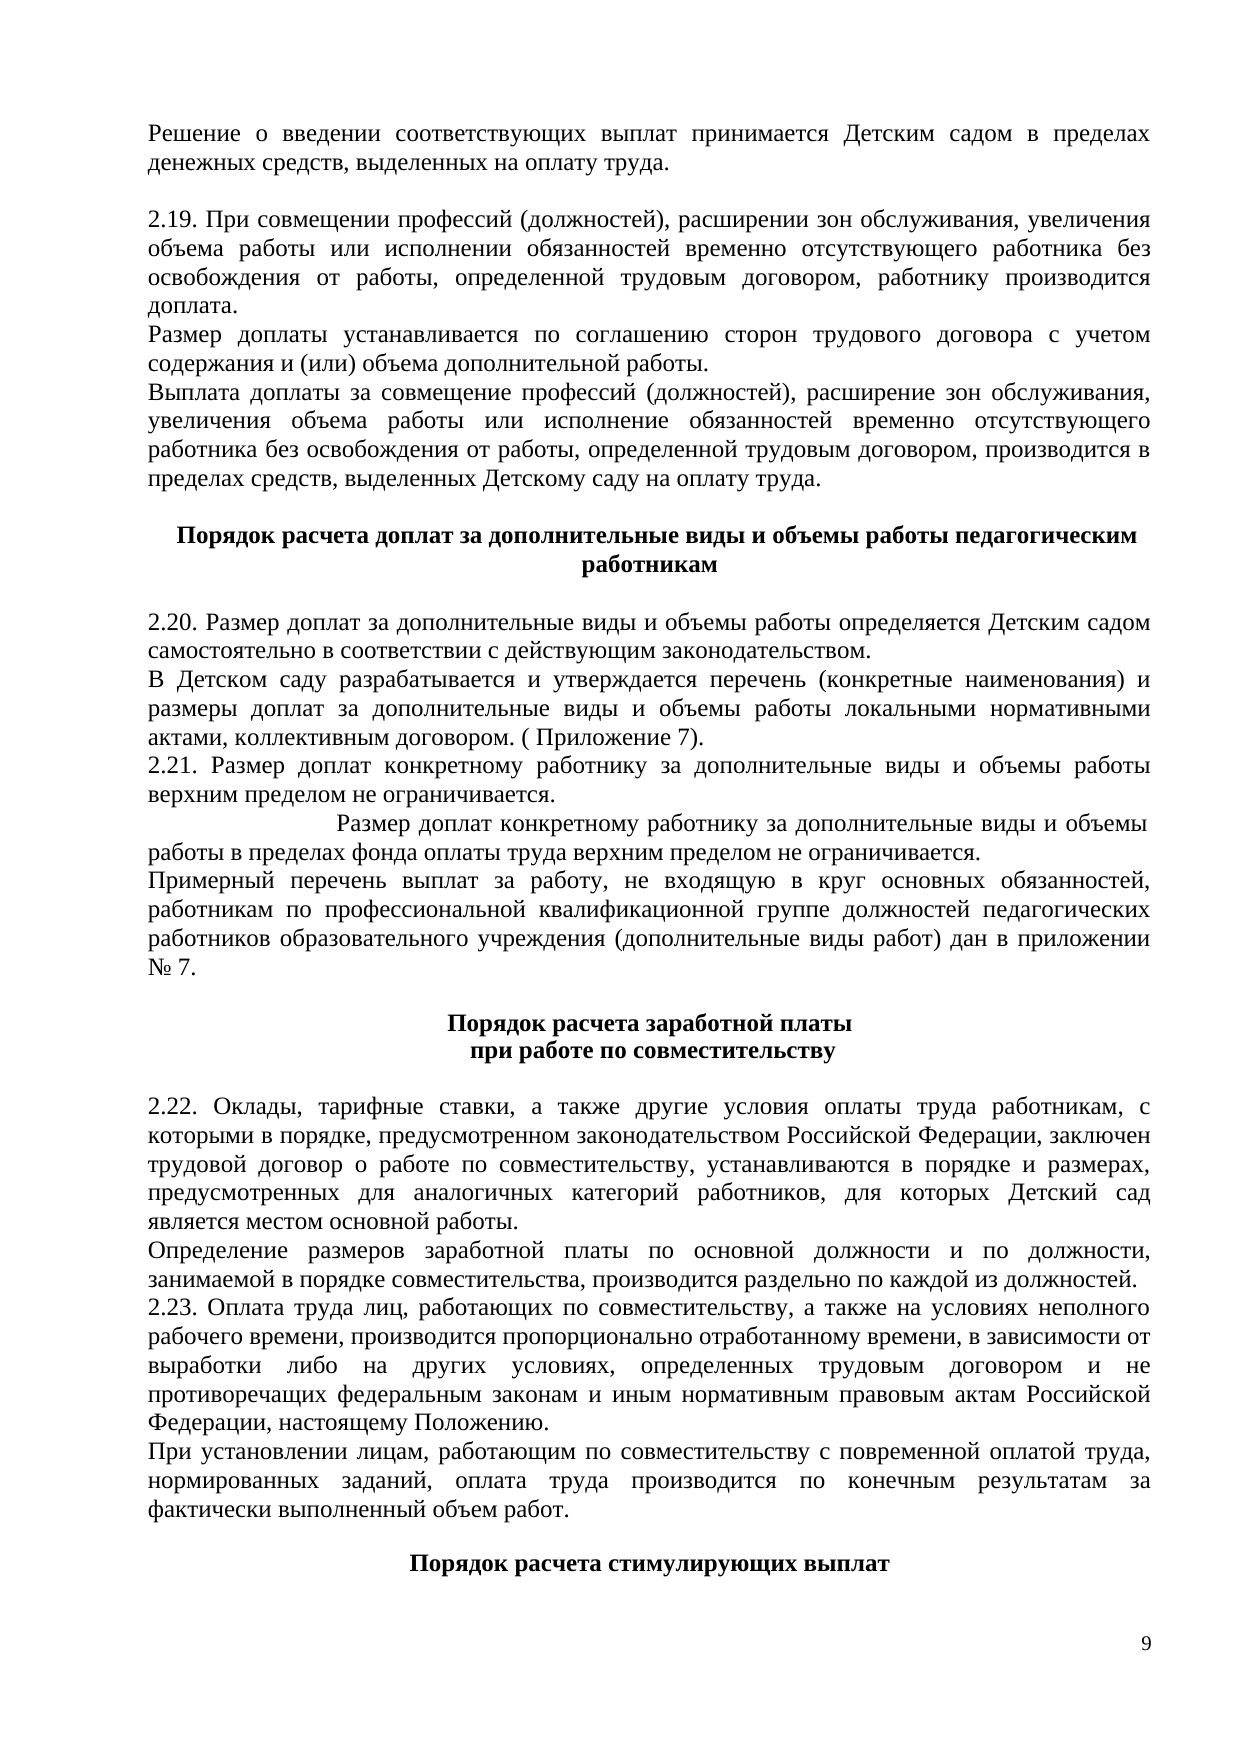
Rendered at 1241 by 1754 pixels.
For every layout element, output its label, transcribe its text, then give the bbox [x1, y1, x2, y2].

text 2.20. Размер доплат за дополнительные виды и объемы работы определяется Детским садом самостоятельно в соответствии с действующим законодательством. [148, 607, 1152, 664]
text 2.21. Размер доплат конкретному работнику за дополнительные виды и объемы работы верхним пределом не ограничивается. [148, 751, 1152, 808]
text при работе по совместительству [148, 1037, 1152, 1064]
text Порядок расчета доплат за дополнительные виды и объемы работы педагогическим работникам [148, 521, 1152, 578]
text Размер доплаты устанавливается по соглашению сторон трудового договора с учетом содержания и (или) объема дополнительной работы. [148, 319, 1152, 377]
text Порядок расчета заработной платы [148, 1009, 1152, 1037]
text Размер доплат конкретному работнику за дополнительные виды и объемы работы в пределах фонда оплаты труда верхним пределом не ограничивается. [148, 808, 1152, 866]
text Выплата доплаты за совмещение профессий (должностей), расширение зон обслуживания, увеличения объема работы или исполнение обязанностей временно отсутствующего работника без освобождения от работы, определенной трудовым договором, производится в пределах средств, выделенных Детскому саду на оплату труда. [148, 377, 1152, 492]
text Определение размеров заработной платы по основной должности и по должности, занимаемой в порядке совместительства, производится раздельно по каждой из должностей. [148, 1235, 1152, 1292]
text 2.23. Оплата труда лиц, работающих по совместительству, а также на условиях неполного рабочего времени, производится пропорционально отработанному времени, в зависимости от выработки либо на других условиях, определенных трудовым договором и не противоречащих федеральным законам и иным нормативным правовым актам Российской Федерации, настоящему Положению. [148, 1292, 1152, 1436]
text 2.19. При совмещении профессий (должностей), расширении зон обслуживания, увеличения объема работы или исполнении обязанностей временно отсутствующего работника без освобождения от работы, определенной трудовым договором, работнику производится доплата. [148, 204, 1152, 319]
text Примерный перечень выплат за работу, не входящую в круг основных обязанностей, работникам по профессиональной квалификационной группе должностей педагогических работников образовательного учреждения (дополнительные виды работ) дан в приложении № 7. [148, 866, 1152, 981]
text При установлении лицам, работающим по совместительству с повременной оплатой труда, нормированных заданий, оплата труда производится по конечным результатам за фактически выполненный объем работ. [148, 1436, 1152, 1522]
text 2.22. Оклады, тарифные ставки, а также другие условия оплаты труда работникам, с которыми в порядке, предусмотренном законодательством Российской Федерации, заключен трудовой договор о работе по совместительству, устанавливаются в порядке и размерах, предусмотренных для аналогичных категорий работников, для которых Детский сад является местом основной работы. [148, 1091, 1152, 1235]
text В Детском саду разрабатывается и утверждается перечень (конкретные наименования) и размеры доплат за дополнительные виды и объемы работы локальными нормативными актами, коллективным договором. ( Приложение 7). [148, 664, 1152, 751]
text Решение о введении соответствующих выплат принимается Детским садом в пределах денежных средств, выделенных на оплату труда. [148, 118, 1152, 176]
text Порядок расчета стимулирующих выплат [148, 1550, 1152, 1577]
